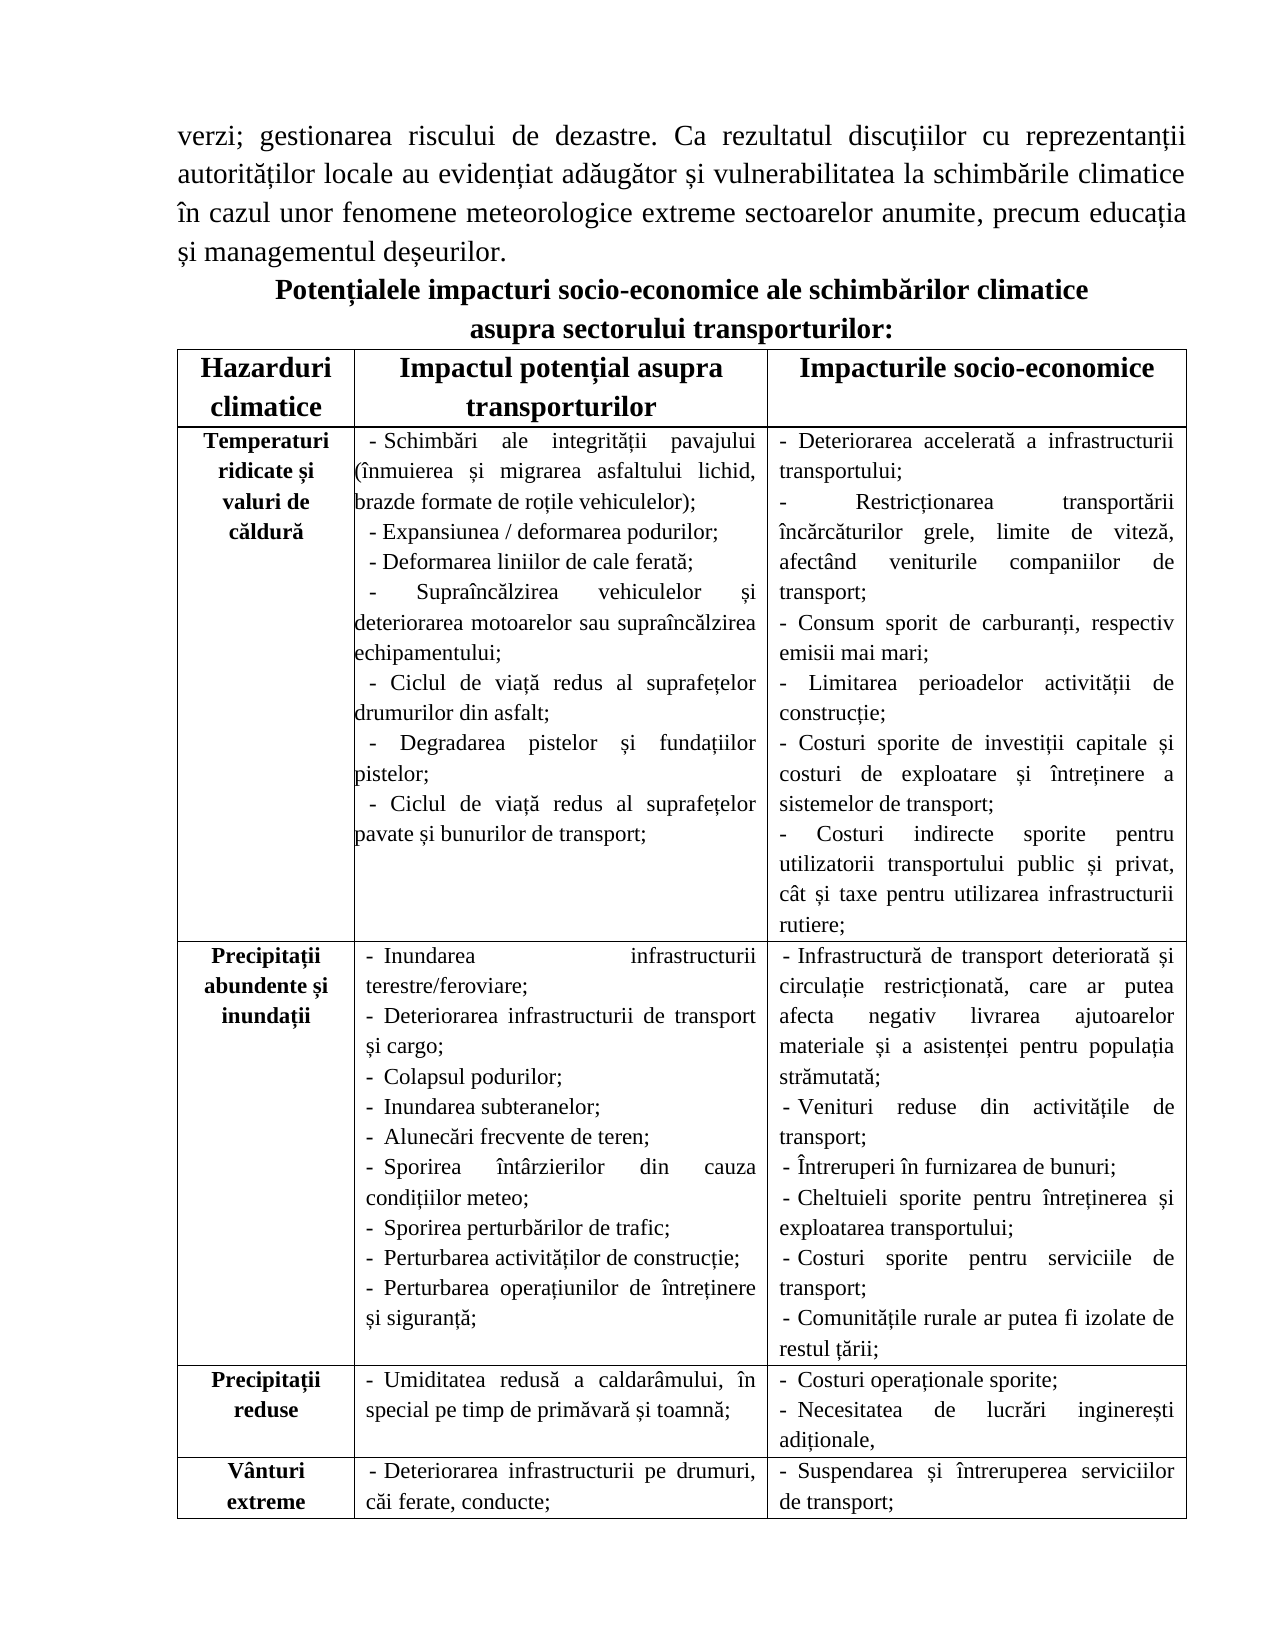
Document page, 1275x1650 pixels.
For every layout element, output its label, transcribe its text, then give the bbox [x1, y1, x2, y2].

table_cell Schimbări ale integrității pavajului (înmuierea și migrarea asfaltului lichid, brazde formate de roțile vehiculelor); - Expansiunea / deformarea podurilor; - Deformarea liniilor de cale ferată; - Supraîncălzirea vehiculelor și deteriorarea motoarelor sau supraîncălzirea echipamentului; - Ciclul de viață redus al suprafețelor drumurilor din asfalt; - Degradarea pistelor și fundațiilor pistelor; - Ciclul de viață redus al suprafețelor pavate și bunurilor de transport; [355, 428, 767, 941]
table_cell Umiditatea redusă a caldarâmului, în special pe timp de primăvară și toamnă; [355, 1366, 767, 1457]
table_cell Costuri operaționale sporite; Necesitatea de lucrări inginerești adiționale, [768, 1366, 1186, 1457]
table_header Impacturile socio-economice [768, 350, 1186, 426]
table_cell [178, 1458, 354, 1518]
text Potențialele impacturi socio-economice ale schimbărilor climatice [177, 272, 1186, 306]
table_cell Infrastructură de transport deteriorată și circulație restricționată, care ar putea afecta negativ livrarea ajutoarelor materiale și a asistenței pentru populația strămutată; Venituri reduse din activitățile de transport; Întreruperi în furnizarea de bunuri; Cheltuieli sporite pentru întreținerea și exploatarea transportului; Costuri sporite pentru serviciile de transport; Comunitățile rurale ar putea fi izolate de restul țării; [768, 942, 1186, 1365]
table_cell Inundarea infrastructurii terestre/feroviare; Deteriorarea infrastructurii de transport și cargo; Colapsul podurilor; Inundarea subteranelor; Alunecări frecvente de teren; Sporirea întârzierilor din cauza condițiilor meteo; Sporirea perturbărilor de trafic; Perturbarea activităților de construcție; Perturbarea operațiunilor de întreținere și siguranță; [355, 942, 767, 1365]
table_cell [355, 1458, 767, 1518]
table_cell Precipitații reduse [178, 1366, 354, 1457]
text asupra sectorului transporturilor: [177, 311, 1186, 344]
table_cell Temperaturi ridicate și valuri de căldură [178, 428, 354, 941]
table_cell Precipitații abundente și inundații [178, 942, 354, 1365]
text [177, 118, 1186, 267]
table_header Impactul potențial asupra transporturilor [355, 350, 767, 426]
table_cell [768, 1458, 1186, 1518]
table_header Hazarduri climatice [178, 350, 354, 426]
table_cell - Deteriorarea accelerată a infrastructurii transportului; - Restricționarea transportării încărcăturilor grele, limite de viteză, afectând veniturile companiilor de transport; - Consum sporit de carburanți, respectiv emisii mai mari; - Limitarea perioadelor activității de construcție; - Costuri sporite de investiții capitale și costuri de exploatare și întreținere a sistemelor de transport; - Costuri indirecte sporite pentru utilizatorii transportului public și privat, cât și taxe pentru utilizarea infrastructurii rutiere; [768, 428, 1186, 941]
